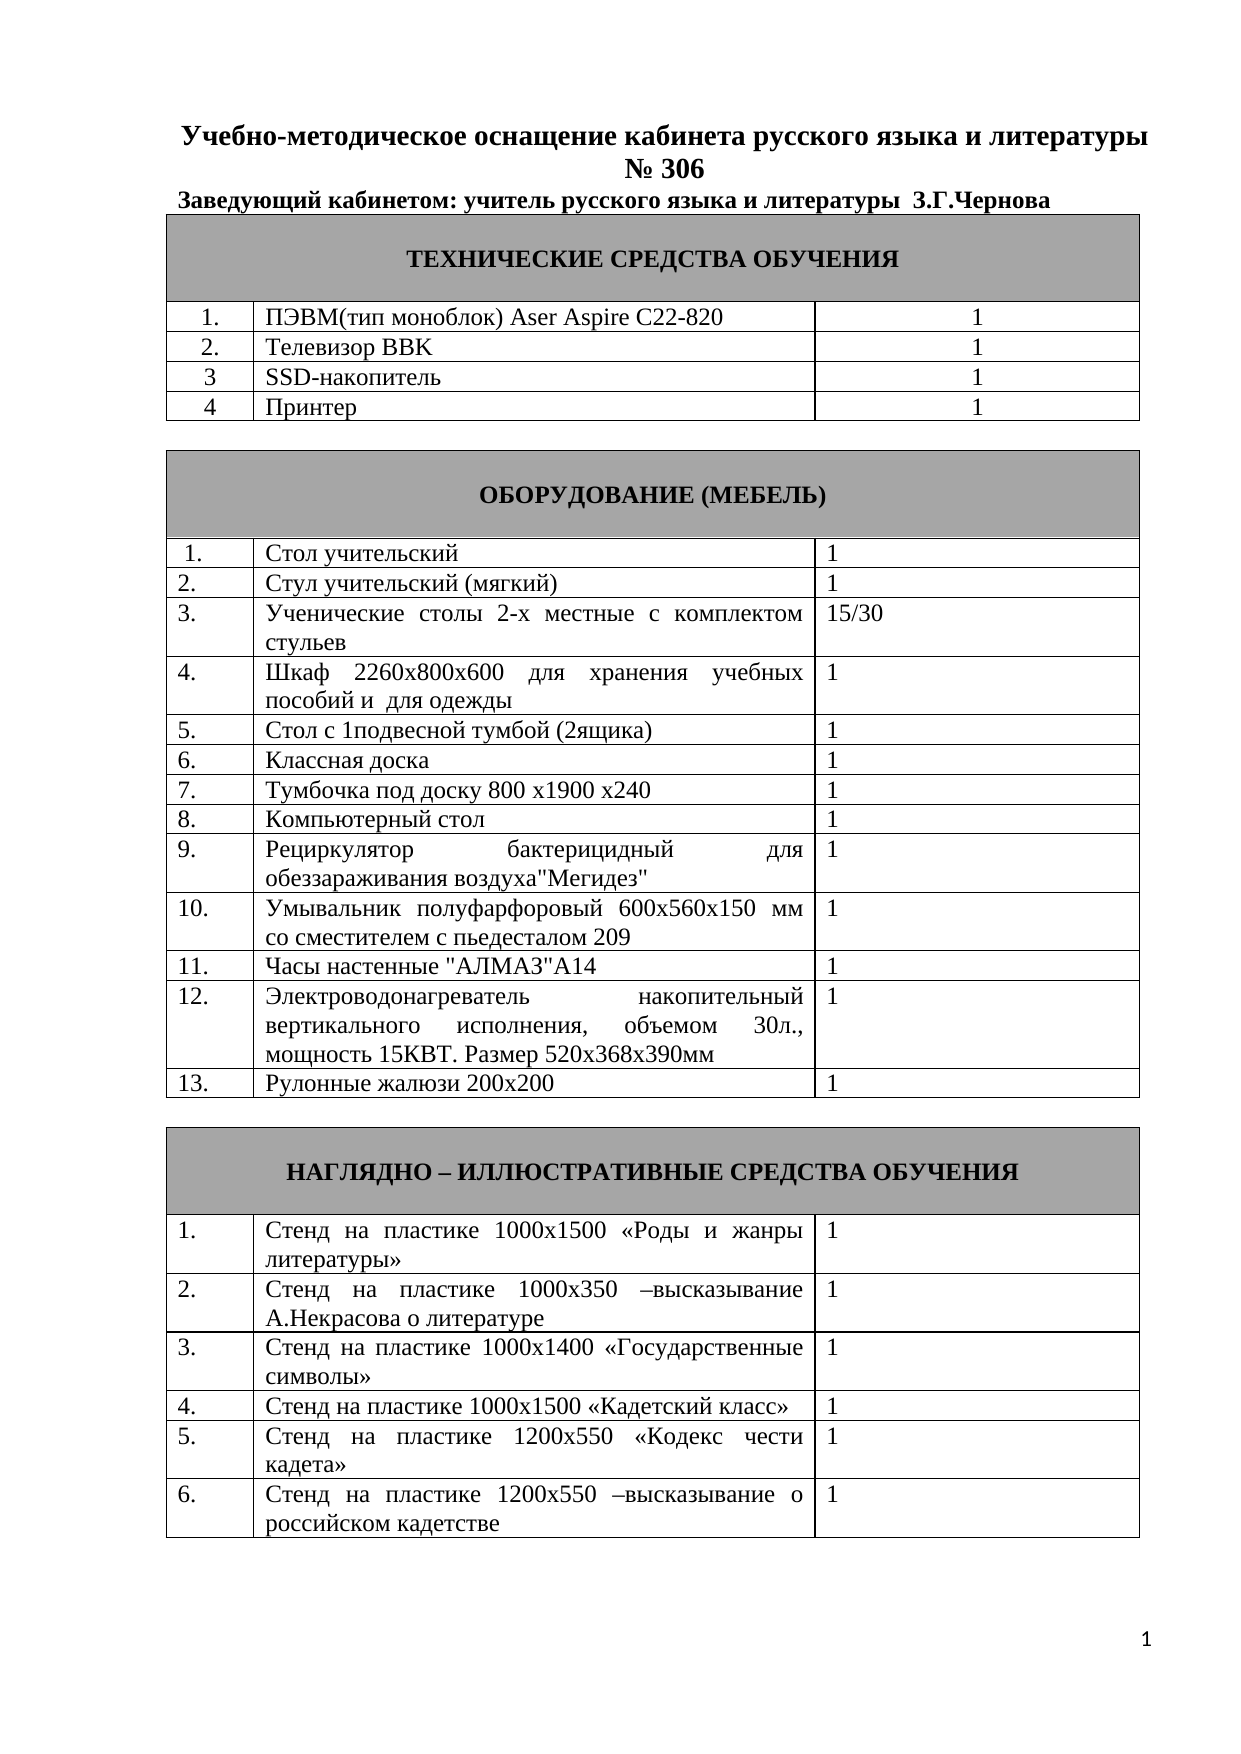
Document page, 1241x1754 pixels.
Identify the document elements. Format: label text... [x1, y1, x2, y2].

table_cell 7. [167, 775, 253, 803]
table_cell 1 [816, 1333, 1139, 1390]
table_cell 1 [816, 332, 1139, 361]
table_cell Стенд на пластике 1200х550 «Кодекс чести кадета» [254, 1421, 814, 1478]
table_cell Шкаф 2260х800х600 для хранения учебных пособий и для одежды [254, 657, 814, 714]
table_cell 1. [167, 302, 253, 331]
table_header НАГЛЯДНО – ИЛЛЮСТРАТИВНЫЕ СРЕДСТВА ОБУЧЕНИЯ [167, 1128, 1139, 1214]
table_cell Умывальник полуфарфоровый 600х560х150 мм со сместителем с пьедесталом 209 [254, 893, 814, 950]
text Заведующий кабинетом: учитель русского языка и литературы З.Г.Чернова [177, 185, 1152, 214]
table_cell Часы настенные "АЛМАЗ"А14 [254, 951, 814, 980]
table_cell 1 [816, 1274, 1139, 1331]
table_cell 8. [167, 805, 253, 833]
table_cell 1 [816, 539, 1139, 567]
table_cell Тумбочка под доску 800 х1900 х240 [254, 775, 814, 803]
table_cell 1 [816, 951, 1139, 980]
table_cell ПЭВМ(тип моноблок) Aser Aspire C22-820 [254, 302, 814, 331]
table_cell 2. [167, 1274, 253, 1331]
table_cell 1 [816, 775, 1139, 803]
text № 306 [177, 152, 1152, 185]
table_cell 3. [167, 1333, 253, 1390]
table_cell 1 [816, 362, 1139, 391]
table_cell 1 [816, 1215, 1139, 1273]
table_cell Стенд на пластике 1200х550 –высказывание о российском кадетстве [254, 1479, 814, 1537]
table_cell Компьютерный стол [254, 805, 814, 833]
table_cell Стенд на пластике 1000х350 –высказывание А.Некрасова о литературе [254, 1274, 814, 1331]
table_cell 1 [816, 1479, 1139, 1537]
table_cell 1 [816, 715, 1139, 744]
table_cell Стенд на пластике 1000х1400 «Государственные символы» [254, 1333, 814, 1390]
table_header ТЕХНИЧЕСКИЕ СРЕДСТВА ОБУЧЕНИЯ [167, 215, 1139, 301]
table_cell 4. [167, 1391, 253, 1420]
table_cell 2. [167, 332, 253, 361]
table_cell 1 [816, 981, 1139, 1067]
table_cell Принтер [254, 392, 814, 420]
table_cell 1 [816, 1069, 1139, 1097]
table_cell Рециркулятор бактерицидный для обеззараживания воздуха"Мегидез" [254, 834, 814, 892]
table_cell Стол учительский [254, 539, 814, 567]
table_cell 11. [167, 951, 253, 980]
table_cell 9. [167, 834, 253, 892]
table_cell 1 [816, 1391, 1139, 1420]
table_cell Стенд на пластике 1000х1500 «Кадетский класс» [254, 1391, 814, 1420]
table_cell Стенд на пластике 1000х1500 «Роды и жанры литературы» [254, 1215, 814, 1273]
table_cell 12. [167, 981, 253, 1067]
table_cell 4 [167, 392, 253, 420]
table_cell 1 [816, 568, 1139, 597]
table_cell 1 [816, 893, 1139, 950]
table_cell 3. [167, 598, 253, 656]
table_cell 15/30 [816, 598, 1139, 656]
table_cell 1. [167, 1215, 253, 1273]
table_cell 6. [167, 745, 253, 774]
table_cell 4. [167, 657, 253, 714]
table_cell 5. [167, 715, 253, 744]
table_header ОБОРУДОВАНИЕ (МЕБЕЛЬ) [167, 451, 1139, 537]
table_cell 1 [816, 1421, 1139, 1478]
table_cell Классная доска [254, 745, 814, 774]
table_cell 1 [816, 745, 1139, 774]
table_cell Рулонные жалюзи 200х200 [254, 1069, 814, 1097]
text Учебно-методическое оснащение кабинета русского языка и литературы [177, 118, 1152, 152]
table_cell 2. [167, 568, 253, 597]
table_cell 1 [816, 392, 1139, 420]
table_cell Стол с 1подвесной тумбой (2ящика) [254, 715, 814, 744]
table_cell 5. [167, 1421, 253, 1478]
table_cell 1 [816, 302, 1139, 331]
table_cell Стул учительский (мягкий) [254, 568, 814, 597]
table_cell 13. [167, 1069, 253, 1097]
table_cell Электроводонагреватель накопительный вертикального исполнения, объемом 30л., мощность 15КВТ. Размер 520х368х390мм [254, 981, 814, 1067]
table_cell Ученические столы 2-х местные с комплектом стульев [254, 598, 814, 656]
table_cell 1 [816, 657, 1139, 714]
table_cell 3 [167, 362, 253, 391]
table_cell 10. [167, 893, 253, 950]
table_cell 6. [167, 1479, 253, 1537]
table_cell 1. [167, 539, 253, 567]
table_cell SSD-накопитель [254, 362, 814, 391]
table_cell 1 [816, 805, 1139, 833]
table_cell Телевизор BBK [254, 332, 814, 361]
table_cell 1 [816, 834, 1139, 892]
